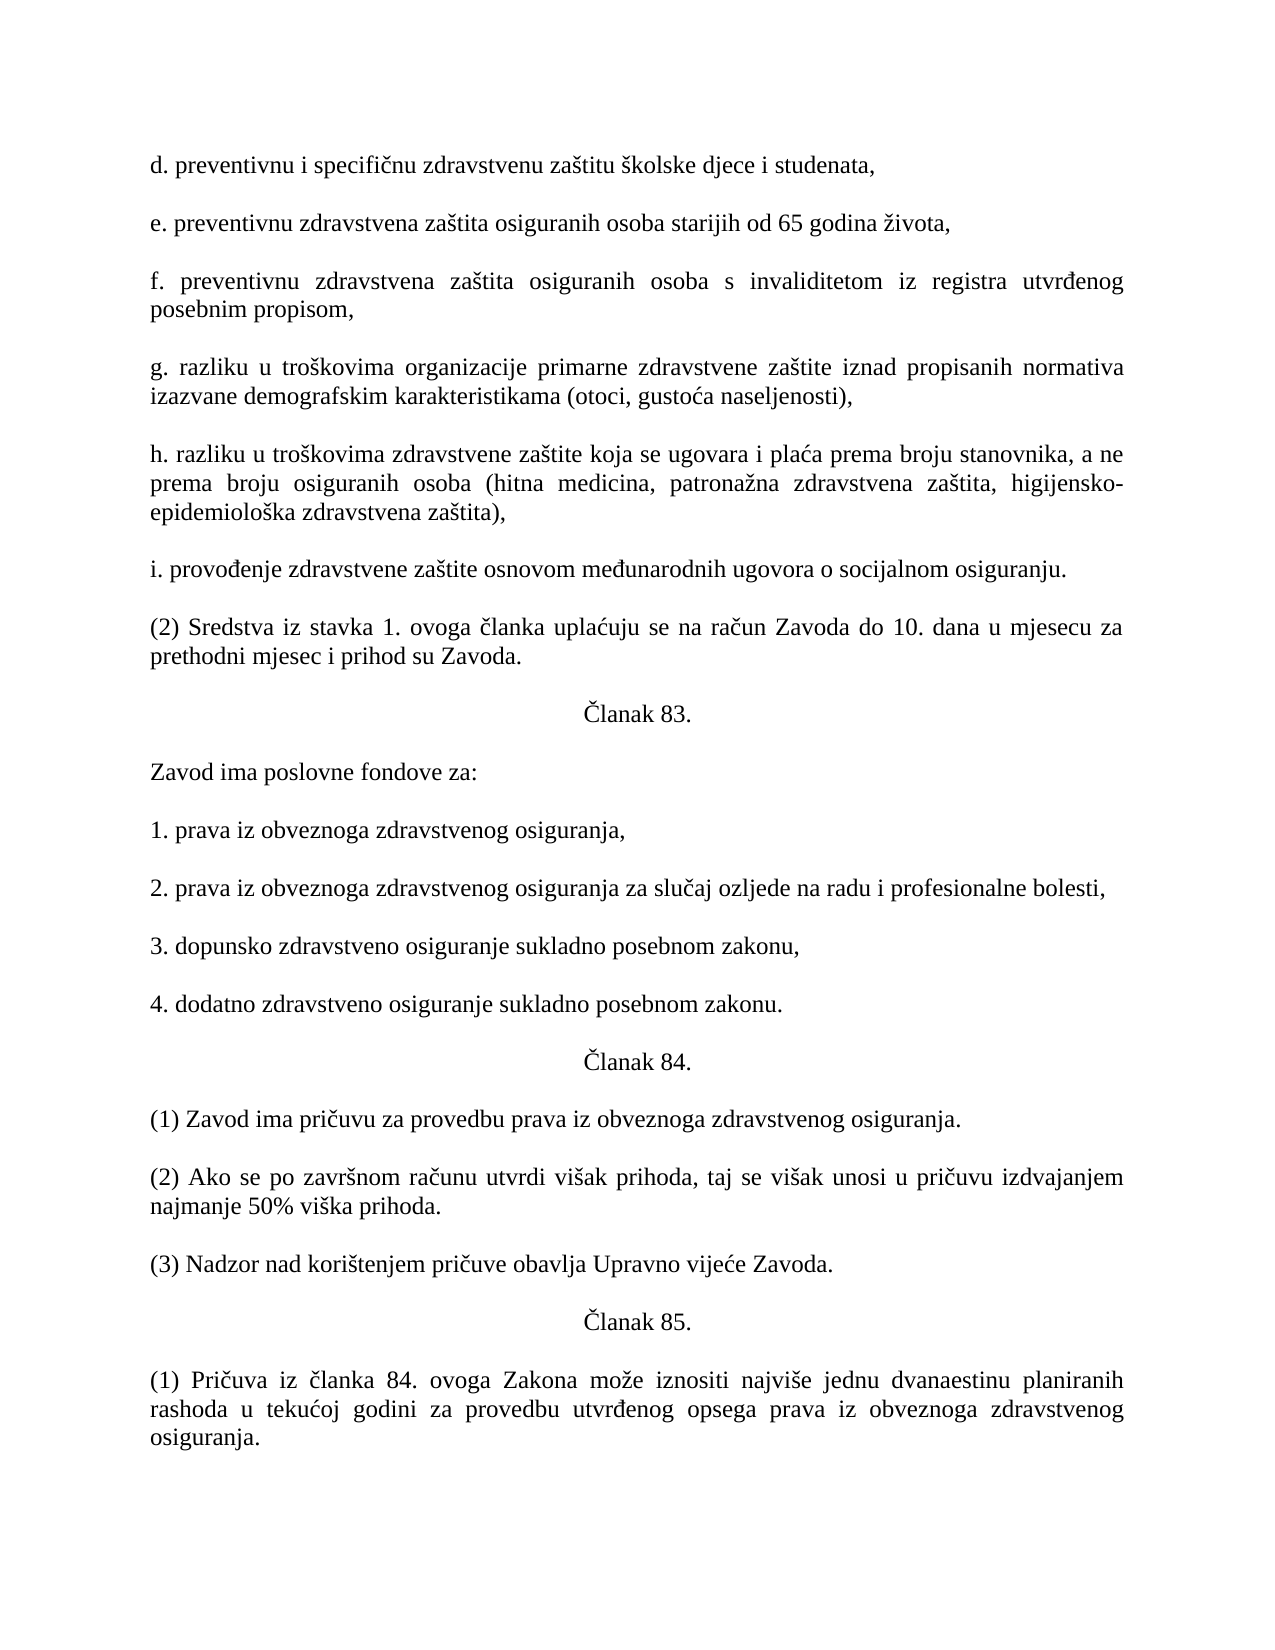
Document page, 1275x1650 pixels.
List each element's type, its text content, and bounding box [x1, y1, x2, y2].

text Zavod ima poslovne fondove za: [150, 757, 1125, 786]
text 4. dodatno zdravstveno osiguranje sukladno posebnom zakonu. [150, 989, 1125, 1017]
text h. razliku u troškovima zdravstvene zaštite koja se ugovara i plaća prema broju stanovnika, a ne prema broju osiguranih osoba (hitna medicina, patronažna zdravstvena zaštita, higijensko-epidemiološka zdravstvena zaštita), [150, 439, 1125, 525]
text f. preventivnu zdravstvena zaštita osiguranih osoba s invaliditetom iz registra utvrđenog posebnim propisom, [150, 266, 1125, 323]
text (2) Ako se po završnom računu utvrdi višak prihoda, taj se višak unosi u pričuvu izdvajanjem najmanje 50% viška prihoda. [150, 1162, 1125, 1220]
text (3) Nadzor nad korištenjem pričuve obavlja Upravno vijeće Zavoda. [150, 1249, 1125, 1278]
text 3. dopunsko zdravstveno osiguranje sukladno posebnom zakonu, [150, 931, 1125, 959]
text Članak 85. [150, 1307, 1125, 1336]
text (1) Pričuva iz članka 84. ovoga Zakona može iznositi najviše jednu dvanaestinu planiranih rashoda u tekućoj godini za provedbu utvrđenog opsega prava iz obveznoga zdravstvenog osiguranja. [150, 1365, 1125, 1451]
text Članak 84. [150, 1047, 1125, 1075]
text Članak 83. [150, 699, 1125, 728]
text (2) Sredstva iz stavka 1. ovoga članka uplaćuju se na račun Zavoda do 10. dana u mjesecu za prethodni mjesec i prihod su Zavoda. [150, 612, 1125, 670]
text 2. prava iz obveznoga zdravstvenog osiguranja za slučaj ozljede na radu i profesionalne bolesti, [150, 873, 1125, 902]
text g. razliku u troškovima organizacije primarne zdravstvene zaštite iznad propisanih normativa izazvane demografskim karakteristikama (otoci, gustoća naseljenosti), [150, 352, 1125, 410]
text e. preventivnu zdravstvena zaštita osiguranih osoba starijih od 65 godina života, [150, 208, 1125, 237]
text 1. prava iz obveznoga zdravstvenog osiguranja, [150, 815, 1125, 844]
text d. preventivnu i specifičnu zdravstvenu zaštitu školske djece i studenata, [150, 150, 1125, 179]
text i. provođenje zdravstvene zaštite osnovom međunarodnih ugovora o socijalnom osiguranju. [150, 554, 1125, 583]
text (1) Zavod ima pričuvu za provedbu prava iz obveznoga zdravstvenog osiguranja. [150, 1104, 1125, 1133]
